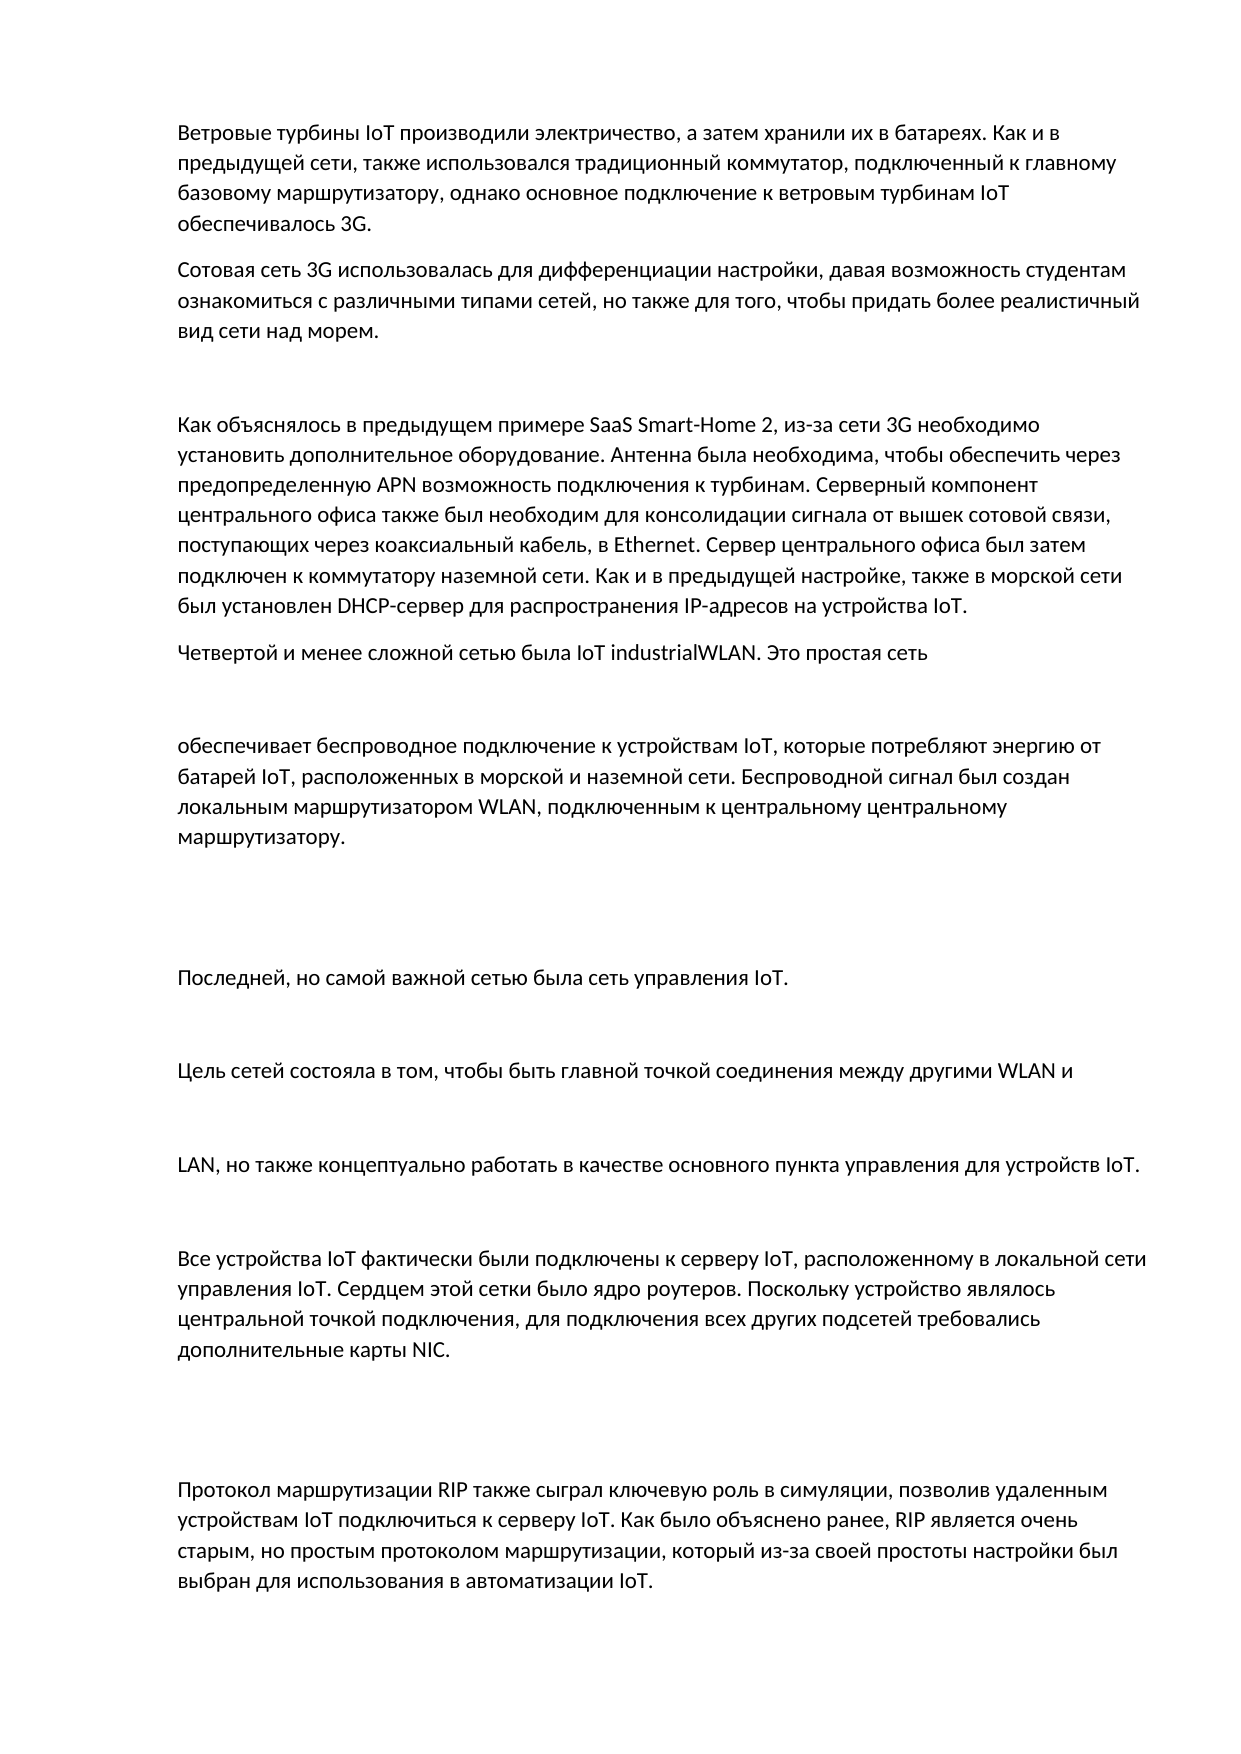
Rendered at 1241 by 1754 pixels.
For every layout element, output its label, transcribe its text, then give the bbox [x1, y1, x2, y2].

text Протокол маршрутизации RIP также сыграл ключевую роль в симуляции, позволив удаленным устройствам IoT подключиться к серверу IoT. Как было объяснено ранее, RIP является очень старым, но простым протоколом маршрутизации, который из-за своей простоты настройки был выбран для использования в автоматизации IoT. [177, 1475, 1152, 1594]
text Ветровые турбины IoT производили электричество, а затем хранили их в батареях. Как и в предыдущей сети, также использовался традиционный коммутатор, подключенный к главному базовому маршрутизатору, однако основное подключение к ветровым турбинам IoT обеспечивалось 3G. [177, 118, 1152, 237]
text Цель сетей состояла в том, чтобы быть главной точкой соединения между другими WLAN и [177, 1057, 1152, 1085]
text Все устройства IoT фактически были подключены к серверу IoT, расположенному в локальной сети управления IoT. Сердцем этой сетки было ядро ​​роутеров. Поскольку устройство являлось центральной точкой подключения, для подключения всех других подсетей требовались дополнительные карты NIC. [177, 1244, 1152, 1363]
text Последней, но самой важной сетью была сеть управления IoT. [177, 963, 1152, 991]
text LAN, но также концептуально работать в качестве основного пункта управления для устройств IoT. [177, 1150, 1152, 1178]
text Сотовая сеть 3G использовалась для дифференциации настройки, давая возможность студентам ознакомиться с различными типами сетей, но также для того, чтобы придать более реалистичный вид сети над морем. [177, 256, 1152, 344]
text Как объяснялось в предыдущем примере SaaS Smart-Home 2, из-за сети 3G необходимо установить дополнительное оборудование. Антенна была необходима, чтобы обеспечить через предопределенную APN возможность подключения к турбинам. Серверный компонент центрального офиса также был необходим для консолидации сигнала от вышек сотовой связи, поступающих через коаксиальный кабель, в Ethernet. Сервер центрального офиса был затем подключен к коммутатору наземной сети. Как и в предыдущей настройке, также в морской сети был установлен DHCP-сервер для распространения IP-адресов на устройства IoT. [177, 410, 1152, 619]
text Четвертой и менее сложной сетью была IoT industrialWLAN. Это простая сеть [177, 638, 1152, 666]
text обеспечивает беспроводное подключение к устройствам IoT, которые потребляют энергию от батарей IoT, расположенных в морской и наземной сети. Беспроводной сигнал был создан локальным маршрутизатором WLAN, подключенным к центральному центральному маршрутизатору. [177, 732, 1152, 850]
